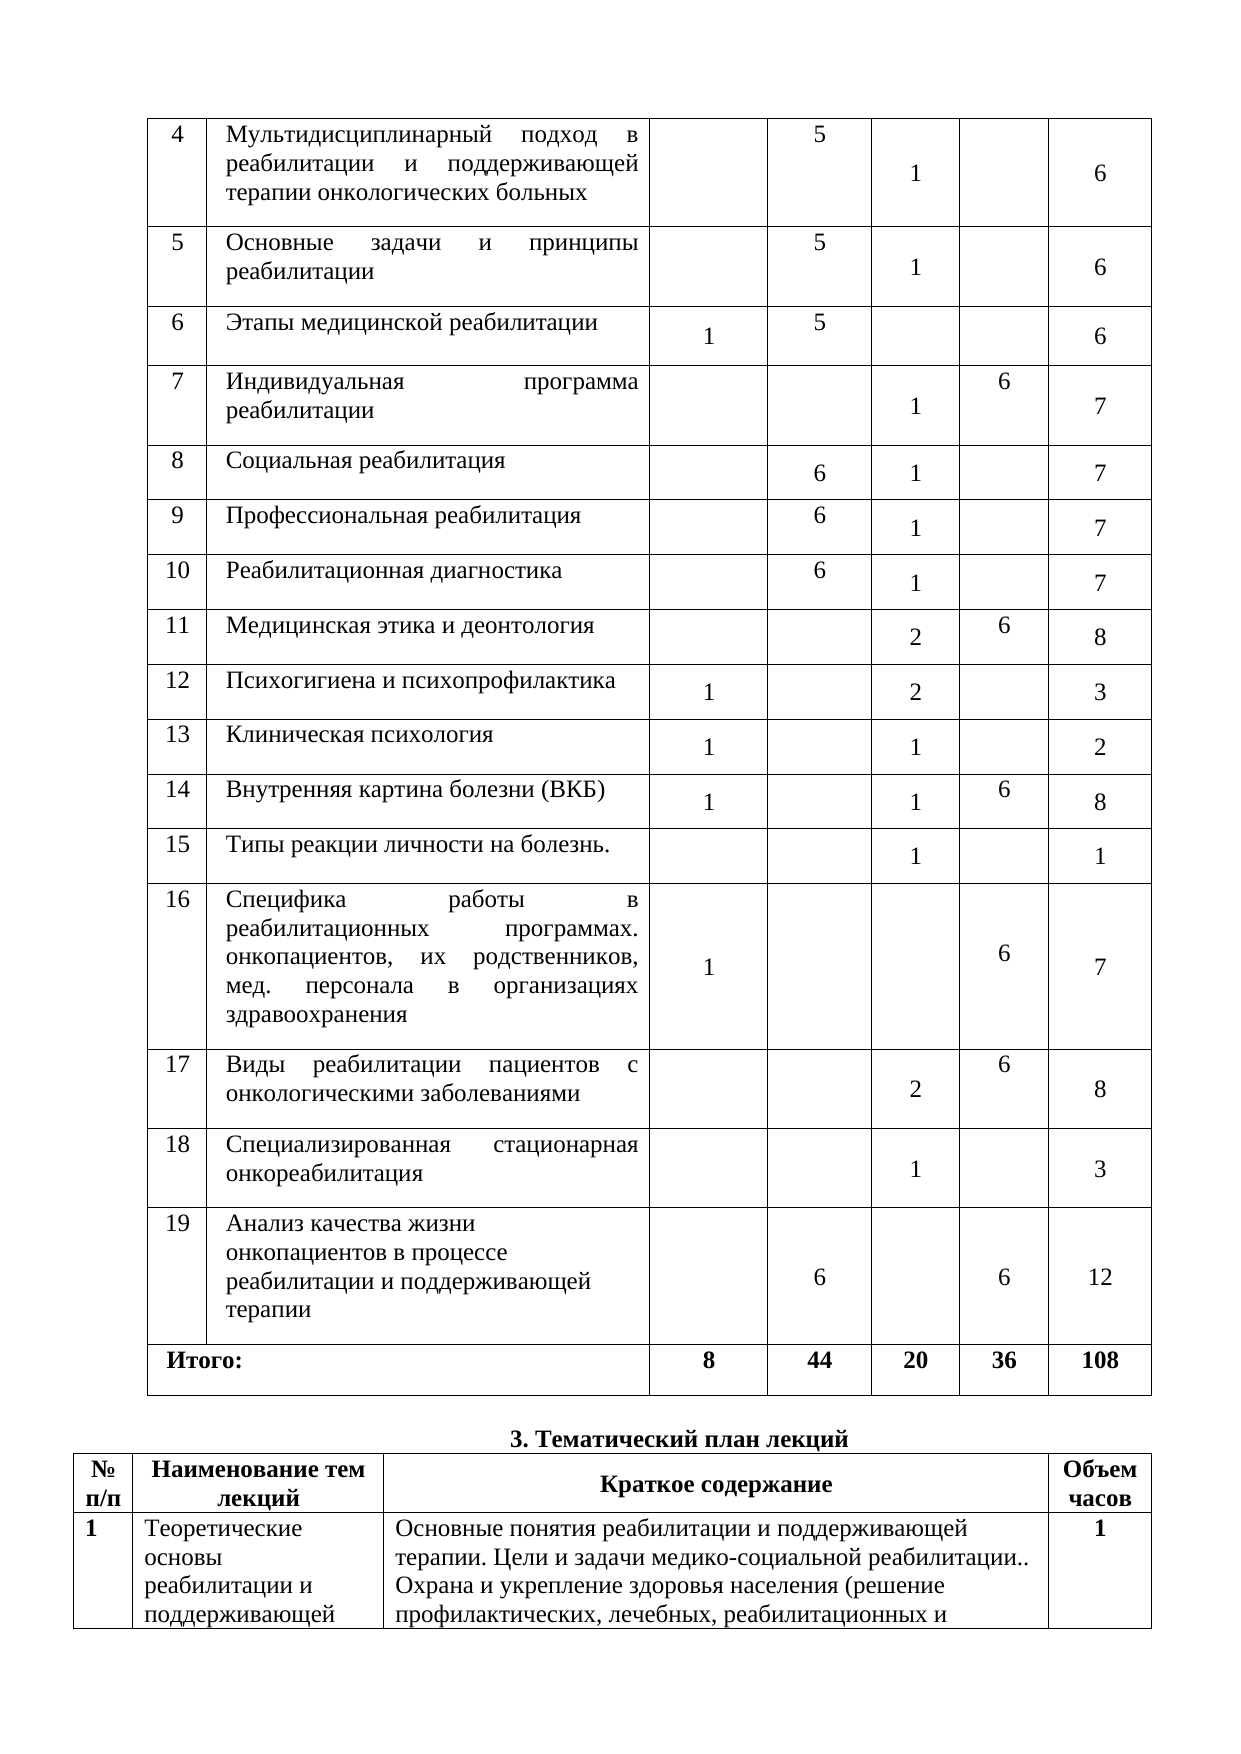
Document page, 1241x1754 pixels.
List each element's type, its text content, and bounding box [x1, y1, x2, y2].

table_cell [768, 884, 871, 1048]
table_cell 1 [872, 366, 959, 444]
table_cell 7 [1049, 555, 1151, 609]
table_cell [384, 1513, 1048, 1628]
table_cell 1 [1049, 1513, 1151, 1628]
table_cell [650, 119, 767, 226]
table_cell 1 [872, 829, 959, 883]
table_cell Этапы медицинской реабилитации [207, 307, 649, 365]
table_cell 1 [650, 307, 767, 365]
table_cell 6 [1049, 307, 1151, 365]
table_cell [650, 500, 767, 554]
table_cell Мультидисциплинарный подход в реабилитации и поддерживающей терапии онкологических больных [207, 119, 649, 226]
table_cell 1 [872, 775, 959, 828]
table_cell [650, 1208, 767, 1344]
table_cell Специфика работы в реабилитационных программах. онкопациентов, их родственников, мед. персонала в организациях здравоохранения [207, 884, 649, 1048]
table_cell 44 [768, 1345, 871, 1395]
table_cell [960, 227, 1048, 306]
table_cell [960, 829, 1048, 883]
table_cell 5 [768, 119, 871, 226]
table_cell Типы реакции личности на болезнь. [207, 829, 649, 883]
table_cell [960, 307, 1048, 365]
table_cell 16 [148, 884, 206, 1048]
table_cell 1 [872, 227, 959, 306]
table_cell 7 [148, 366, 206, 444]
table_cell 4 [148, 119, 206, 226]
table_cell [768, 610, 871, 664]
table_cell [650, 446, 767, 499]
table_cell [768, 829, 871, 883]
table_cell [650, 610, 767, 664]
table_cell 1 [872, 119, 959, 226]
table_header Наименование тем лекций [133, 1454, 383, 1512]
table_cell [650, 555, 767, 609]
table_cell Клиническая психология [207, 720, 649, 773]
table_cell [768, 665, 871, 718]
table_cell [960, 500, 1048, 554]
table_cell 6 [960, 1050, 1048, 1128]
table_cell [960, 720, 1048, 773]
table_cell Основные задачи и принципы реабилитации [207, 227, 649, 306]
table_cell 5 [148, 227, 206, 306]
table_cell 11 [148, 610, 206, 664]
table_cell 1 [650, 665, 767, 718]
table_cell [872, 307, 959, 365]
table_cell 18 [148, 1129, 206, 1207]
table_cell 7 [1049, 366, 1151, 444]
table_cell 6 [768, 446, 871, 499]
table_cell 1 [872, 555, 959, 609]
table_cell 10 [148, 555, 206, 609]
table_cell 108 [1049, 1345, 1151, 1395]
table_cell 6 [960, 610, 1048, 664]
table_cell 6 [768, 500, 871, 554]
table_cell 2 [1049, 720, 1151, 773]
table_cell 17 [148, 1050, 206, 1128]
table_cell 2 [872, 1050, 959, 1128]
table_cell Внутренняя картина болезни (ВКБ) [207, 775, 649, 828]
table_cell [768, 366, 871, 444]
table_cell [872, 884, 959, 1048]
table_cell Виды реабилитации пациентов с онкологическими заболеваниями [207, 1050, 649, 1128]
table_cell 6 [960, 366, 1048, 444]
table_cell [960, 1129, 1048, 1207]
table_cell 14 [148, 775, 206, 828]
table_cell 2 [872, 610, 959, 664]
table_cell 6 [960, 884, 1048, 1048]
table_cell 6 [768, 1208, 871, 1344]
table_cell [650, 227, 767, 306]
table_cell [768, 1050, 871, 1128]
table_cell Психогигиена и психопрофилактика [207, 665, 649, 718]
table_cell [650, 1050, 767, 1128]
table_cell [650, 1129, 767, 1207]
table_cell 2 [872, 665, 959, 718]
table_cell 1 [650, 884, 767, 1048]
table_cell 1 [650, 720, 767, 773]
table_cell 12 [148, 665, 206, 718]
table_cell [960, 446, 1048, 499]
table_cell 8 [148, 446, 206, 499]
text 3. Тематический план лекций [177, 1424, 1181, 1453]
table_cell 20 [872, 1345, 959, 1395]
table_header Объем часов [1049, 1454, 1151, 1512]
table_cell [768, 1129, 871, 1207]
table_cell [960, 119, 1048, 226]
table_cell 13 [148, 720, 206, 773]
table_cell 1 [872, 446, 959, 499]
table_cell 19 [148, 1208, 206, 1344]
table_cell [768, 775, 871, 828]
table_cell 1 [650, 775, 767, 828]
table_cell 8 [1049, 1050, 1151, 1128]
table_cell 3 [1049, 665, 1151, 718]
table_cell 1 [872, 500, 959, 554]
table_cell Медицинская этика и деонтология [207, 610, 649, 664]
table_cell 5 [768, 307, 871, 365]
table_cell 7 [1049, 446, 1151, 499]
table_cell [872, 1208, 959, 1344]
table_cell 6 [960, 1208, 1048, 1344]
table_cell 8 [1049, 610, 1151, 664]
table_cell 12 [1049, 1208, 1151, 1344]
table_cell 9 [148, 500, 206, 554]
table_cell 1 [872, 720, 959, 773]
table_cell [650, 366, 767, 444]
table_cell 6 [768, 555, 871, 609]
table_cell Социальная реабилитация [207, 446, 649, 499]
table_header Краткое содержание [384, 1454, 1048, 1512]
table_cell 6 [1049, 119, 1151, 226]
table_cell 36 [960, 1345, 1048, 1395]
table_cell Реабилитационная диагностика [207, 555, 649, 609]
table_header № п/п [74, 1454, 132, 1512]
table_cell 1 [872, 1129, 959, 1207]
table_cell 7 [1049, 884, 1151, 1048]
table_cell [960, 555, 1048, 609]
table_cell Профессиональная реабилитация [207, 500, 649, 554]
table_cell 8 [650, 1345, 767, 1395]
table_cell Итого: [148, 1345, 649, 1395]
table_cell [960, 665, 1048, 718]
table_cell 6 [1049, 227, 1151, 306]
table_cell [650, 829, 767, 883]
table_cell 1 [74, 1513, 132, 1628]
table_cell 8 [1049, 775, 1151, 828]
table_cell 1 [1049, 829, 1151, 883]
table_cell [133, 1513, 383, 1628]
table_cell Специализированная стационарная онкореабилитация [207, 1129, 649, 1207]
table_cell 6 [960, 775, 1048, 828]
table_cell 7 [1049, 500, 1151, 554]
table_cell 6 [148, 307, 206, 365]
table_cell [768, 720, 871, 773]
table_cell Индивидуальная программа реабилитации [207, 366, 649, 444]
table_cell 5 [768, 227, 871, 306]
table_cell Анализ качества жизни онкопациентов в процессе реабилитации и поддерживающей терапии [207, 1208, 649, 1344]
table_cell 3 [1049, 1129, 1151, 1207]
table_cell 15 [148, 829, 206, 883]
